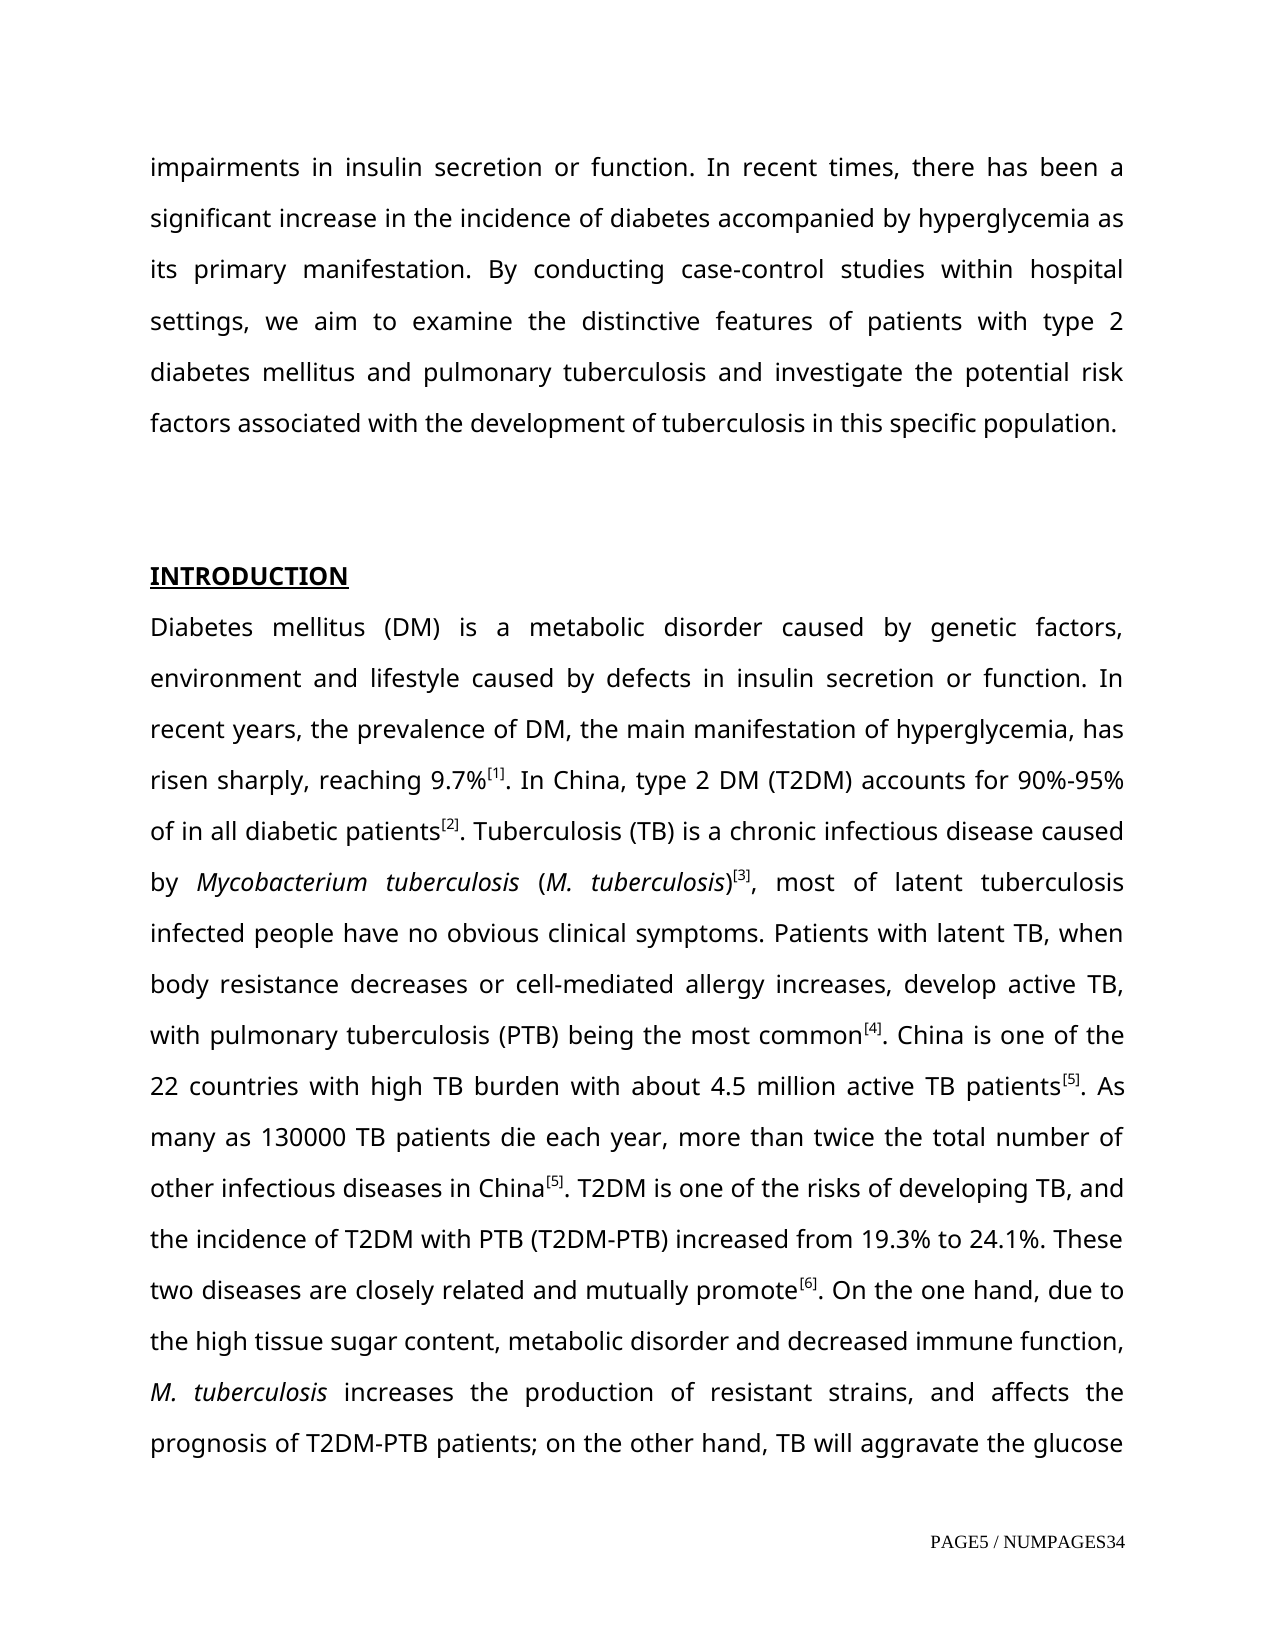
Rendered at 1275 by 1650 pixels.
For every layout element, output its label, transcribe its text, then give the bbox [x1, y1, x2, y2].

text INTRODUCTION [150, 558, 1125, 592]
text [150, 609, 1125, 1460]
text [150, 150, 1125, 439]
